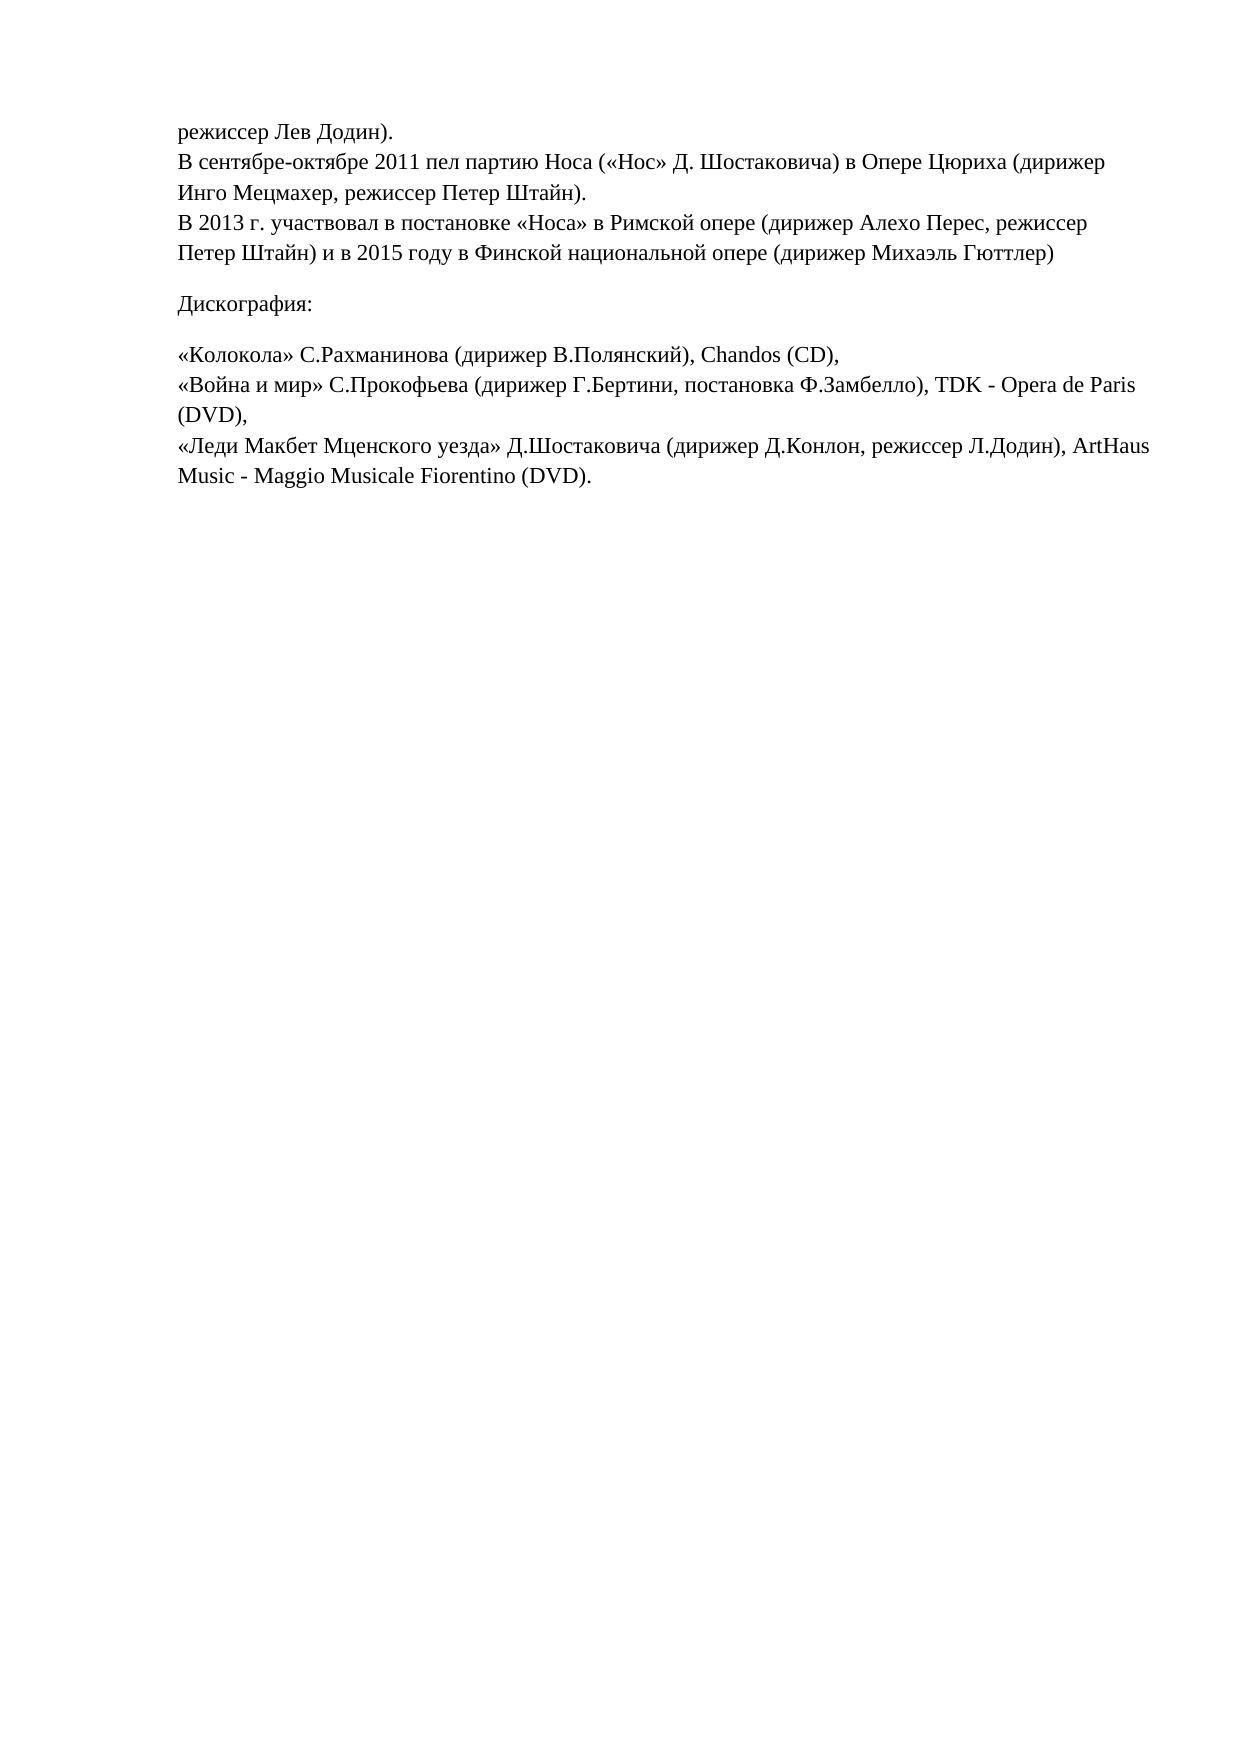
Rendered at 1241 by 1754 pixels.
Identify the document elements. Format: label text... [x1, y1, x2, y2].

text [177, 118, 1152, 265]
text «Колокола» С.Рахманинова (дирижер В.Полянский), Сhandos (СD), «Война и мир» С.Прокофьева (дирижер Г.Бертини, постановка Ф.Замбелло), TDK - Opera de Paris (DVD), «Леди Макбет Мценского уезда» Д.Шостаковича (дирижер Д.Конлон, режиссер Л.Додин), ArtHaus Music - Maggio Musicale Fiorentino (DVD). [177, 341, 1152, 488]
text Дискография: [177, 290, 1152, 316]
